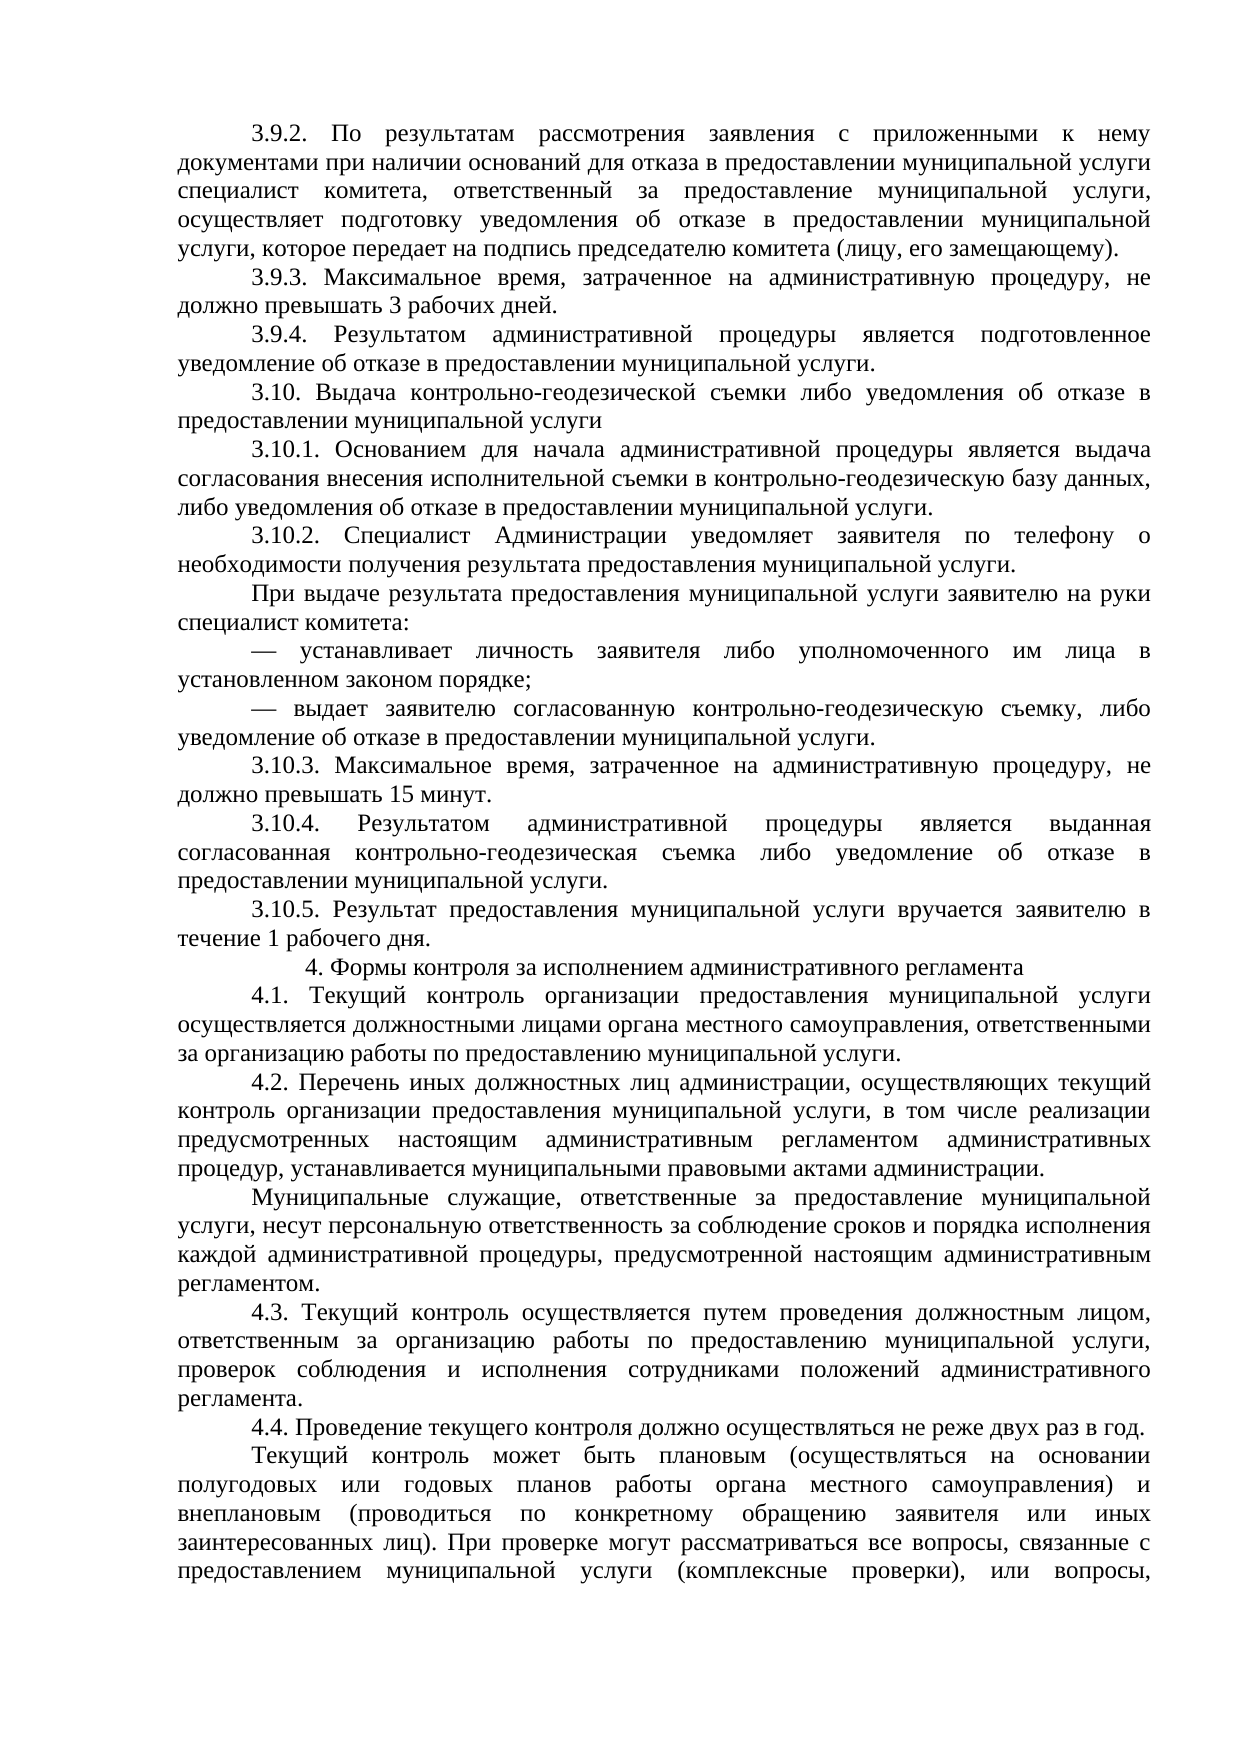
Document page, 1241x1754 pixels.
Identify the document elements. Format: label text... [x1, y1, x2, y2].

text 4.1. Текущий контроль организации предоставления муниципальной услуги осуществляется должностными лицами органа местного самоуправления, ответственными за организацию работы по предоставлению муниципальной услуги. [177, 981, 1152, 1067]
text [177, 1441, 1152, 1584]
text 3.10.1. Основанием для начала административной процедуры является выдача согласования внесения исполнительной съемки в контрольно-геодезическую базу данных, либо уведомления об отказе в предоставлении муниципальной услуги. [177, 434, 1152, 521]
text 4.4. Проведение текущего контроля должно осуществляться не реже двух раз в год. [177, 1412, 1152, 1441]
text — устанавливает личность заявителя либо уполномоченного им лица в установленном законом порядке; [177, 636, 1152, 693]
text При выдаче результата предоставления муниципальной услуги заявителю на руки специалист комитета: [177, 578, 1152, 636]
text 3.10.2. Специалист Администрации уведомляет заявителя по телефону о необходимости получения результата предоставления муниципальной услуги. [177, 521, 1152, 578]
text 3.10.4. Результатом административной процедуры является выданная согласованная контрольно-геодезическая съемка либо уведомление об отказе в предоставлении муниципальной услуги. [177, 808, 1152, 894]
text — выдает заявителю согласованную контрольно-геодезическую съемку, либо уведомление об отказе в предоставлении муниципальной услуги. [177, 693, 1152, 751]
text 3.9.4. Результатом административной процедуры является подготовленное уведомление об отказе в предоставлении муниципальной услуги. [177, 319, 1152, 377]
text 4.3. Текущий контроль осуществляется путем проведения должностным лицом, ответственным за организацию работы по предоставлению муниципальной услуги, проверок соблюдения и исполнения сотрудниками положений административного регламента. [177, 1297, 1152, 1412]
text 3.9.2. По результатам рассмотрения заявления с приложенными к нему документами при наличии оснований для отказа в предоставлении муниципальной услуги специалист комитета, ответственный за предоставление муниципальной услуги, осуществляет подготовку уведомления об отказе в предоставлении муниципальной услуги, которое передает на подпись председателю комитета (лицу, его замещающему). [177, 118, 1152, 262]
text 3.10.3. Максимальное время, затраченное на административную процедуру, не должно превышать 15 минут. [177, 751, 1152, 808]
text Муниципальные служащие, ответственные за предоставление муниципальной услуги, несут персональную ответственность за соблюдение сроков и порядка исполнения каждой административной процедуры, предусмотренной настоящим административным регламентом. [177, 1182, 1152, 1297]
text 3.9.3. Максимальное время, затраченное на административную процедуру, не должно превышать 3 рабочих дней. [177, 262, 1152, 319]
text 3.10. Выдача контрольно-геодезической съемки либо уведомления об отказе в предоставлении муниципальной услуги [177, 377, 1152, 434]
text 4.2. Перечень иных должностных лиц администрации, осуществляющих текущий контроль организации предоставления муниципальной услуги, в том числе реализации предусмотренных настоящим административным регламентом административных процедур, устанавливается муниципальными правовыми актами администрации. [177, 1067, 1152, 1182]
text 3.10.5. Результат предоставления муниципальной услуги вручается заявителю в течение 1 рабочего дня. [177, 894, 1152, 952]
text 4. Формы контроля за исполнением административного регламента [177, 952, 1152, 981]
